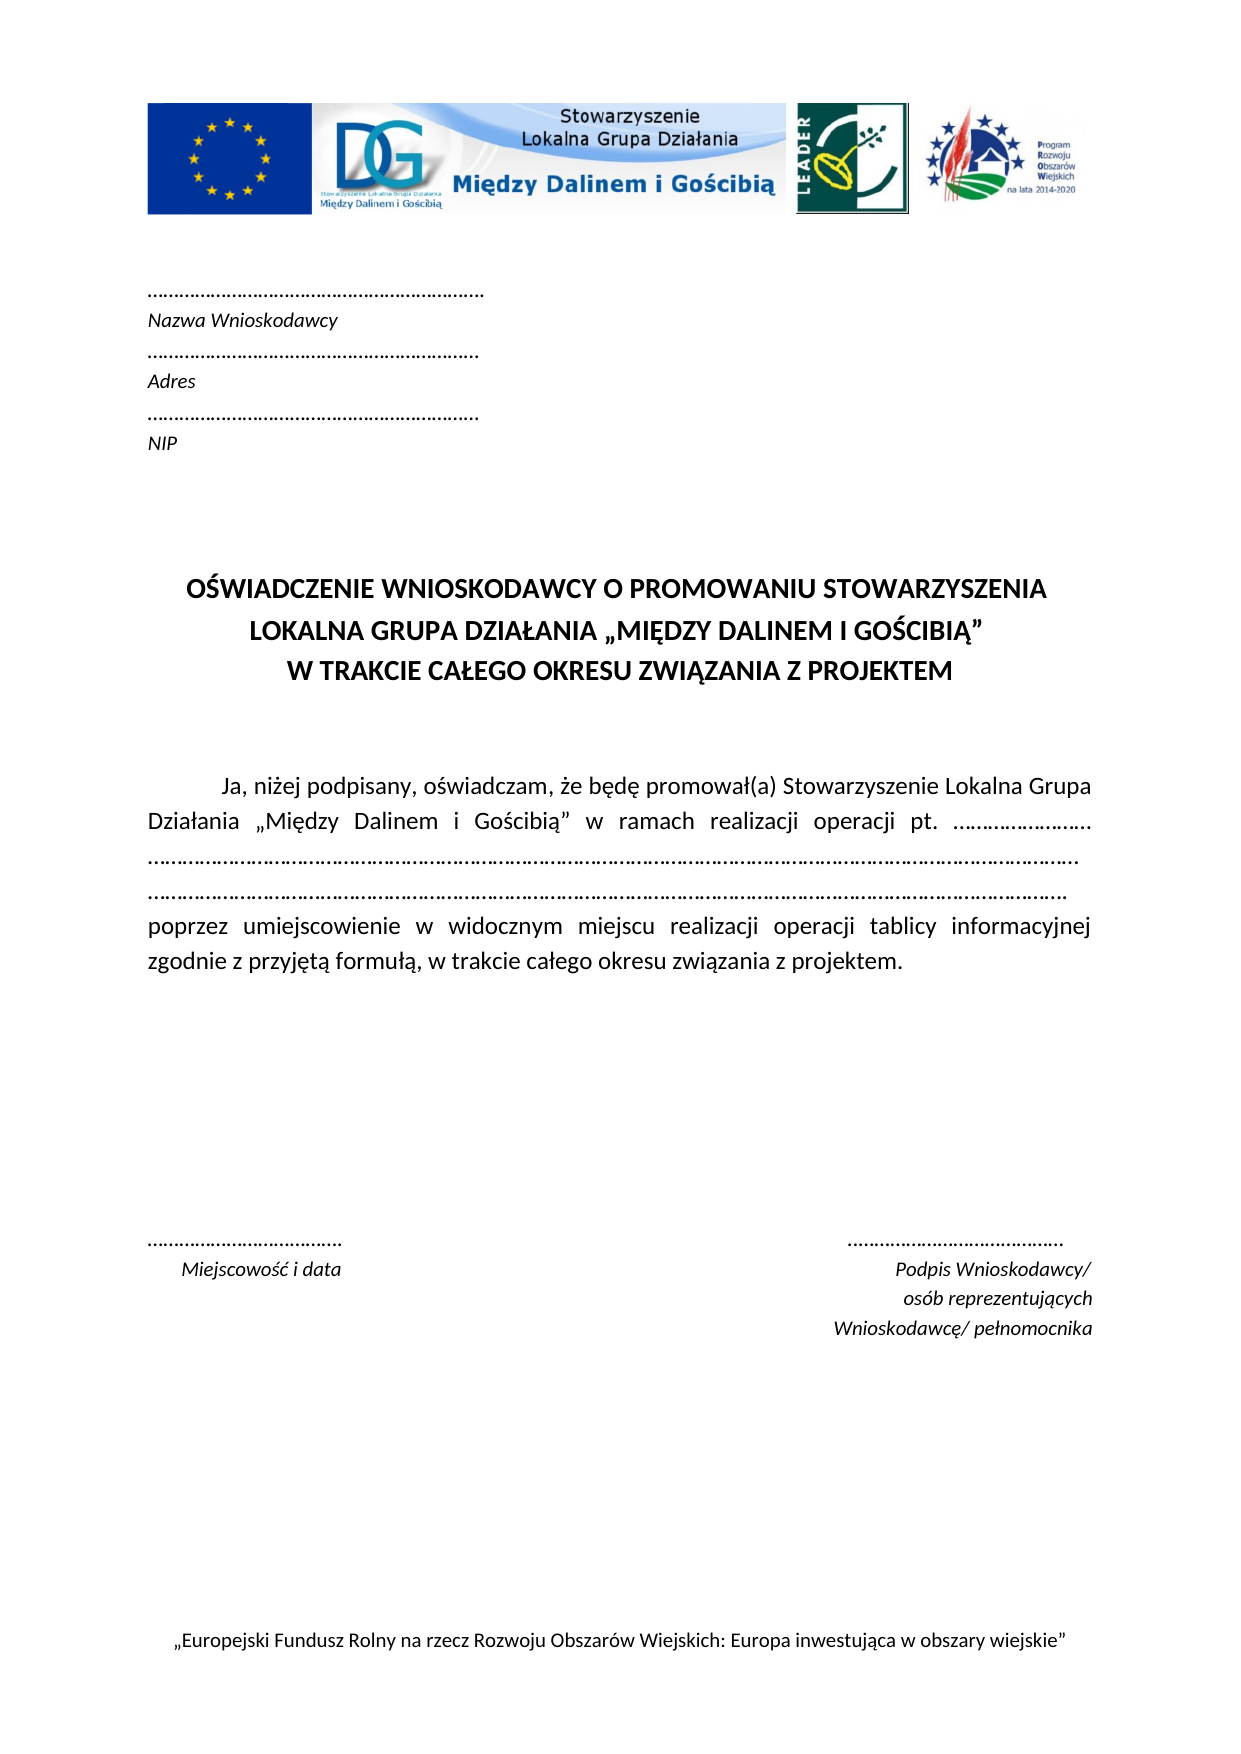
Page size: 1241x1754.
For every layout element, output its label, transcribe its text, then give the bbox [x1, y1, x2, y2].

text Nazwa Wnioskodawcy [148, 307, 1093, 332]
text OŚWIADCZENIE WNIOSKODAWCY O PROMOWANIU STOWARZYSZENIA LOKALNA GRUPA DZIAŁANIA „MIĘDZY DALINEM I GOŚCIBIĄ” W TRAKCIE CAŁEGO OKRESU ZWIĄZANIA Z PROJEKTEM [148, 571, 1093, 688]
text Ja, niżej podpisany, oświadczam, że będę promował(a) Stowarzyszenie Lokalna Grupa Działania „Między Dalinem i Gościbią” w ramach realizacji operacji pt. …………………… ……………………………………………………………………………………………………………………………………………………………………………………………………………………………………………………………………………………………. poprzez umiejscowienie w widocznym miejscu realizacji operacji tablicy informacyjnej zgodnie z przyjętą formułą, w trakcie całego okresu związania z projektem. [148, 770, 1093, 976]
picture [147, 103, 1093, 215]
text NIP [148, 430, 1093, 455]
text Adres [148, 368, 1093, 394]
text Miejscowość i data Podpis Wnioskodawcy/ osób reprezentujących [148, 1256, 1093, 1311]
text ……………………………………………………… [148, 398, 1093, 426]
text ………………………………. ..………………………………… [148, 1224, 1093, 1252]
text Wnioskodawcę/ pełnomocnika [148, 1315, 1093, 1340]
text ………………………………………………………. [148, 275, 1093, 303]
text ……………………………………………………… [148, 336, 1093, 364]
